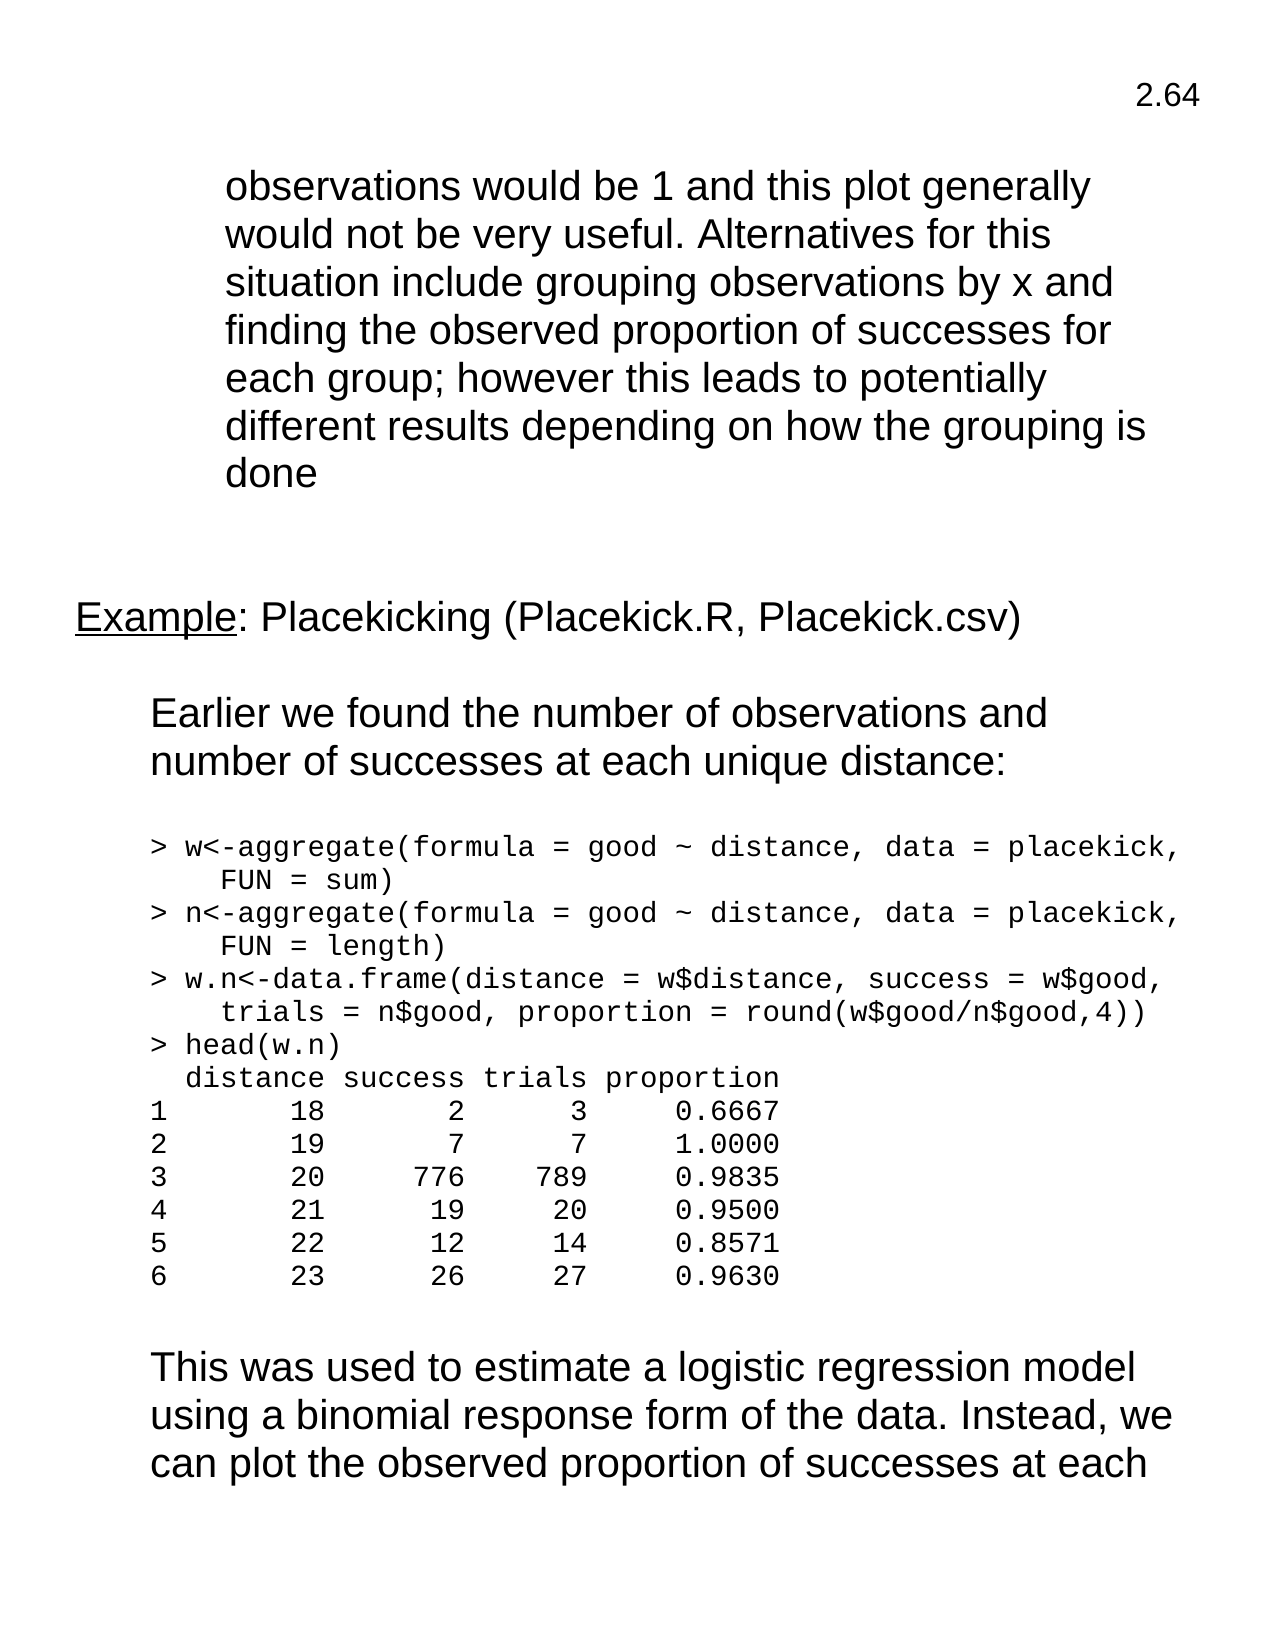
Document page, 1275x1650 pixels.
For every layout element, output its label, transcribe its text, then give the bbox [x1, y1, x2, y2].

text 6 23 26 27 0.9630 [150, 1261, 1200, 1294]
text > w.n<-data.frame(distance = w$distance, success = w$good, [150, 964, 1200, 997]
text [225, 161, 1200, 497]
text Example: Placekicking (Placekick.R, Placekick.csv) [75, 593, 1200, 641]
text 4 21 19 20 0.9500 [150, 1195, 1200, 1228]
text FUN = length) [150, 931, 1200, 964]
text 5 22 12 14 0.8571 [150, 1228, 1200, 1261]
text > n<-aggregate(formula = good ~ distance, data = placekick, [150, 898, 1200, 931]
text > w<-aggregate(formula = good ~ distance, data = placekick, [150, 832, 1200, 865]
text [150, 1342, 1200, 1486]
text Earlier we found the number of observations and number of successes at each unique distance: [150, 688, 1200, 784]
text 3 20 776 789 0.9835 [150, 1162, 1200, 1195]
text 1 18 2 3 0.6667 [150, 1096, 1200, 1129]
text trials = n$good, proportion = round(w$good/n$good,4)) [150, 997, 1200, 1030]
text 2 19 7 7 1.0000 [150, 1129, 1200, 1162]
text > head(w.n) [150, 1030, 1200, 1063]
text FUN = sum) [150, 865, 1200, 898]
text distance success trials proportion [150, 1063, 1200, 1096]
